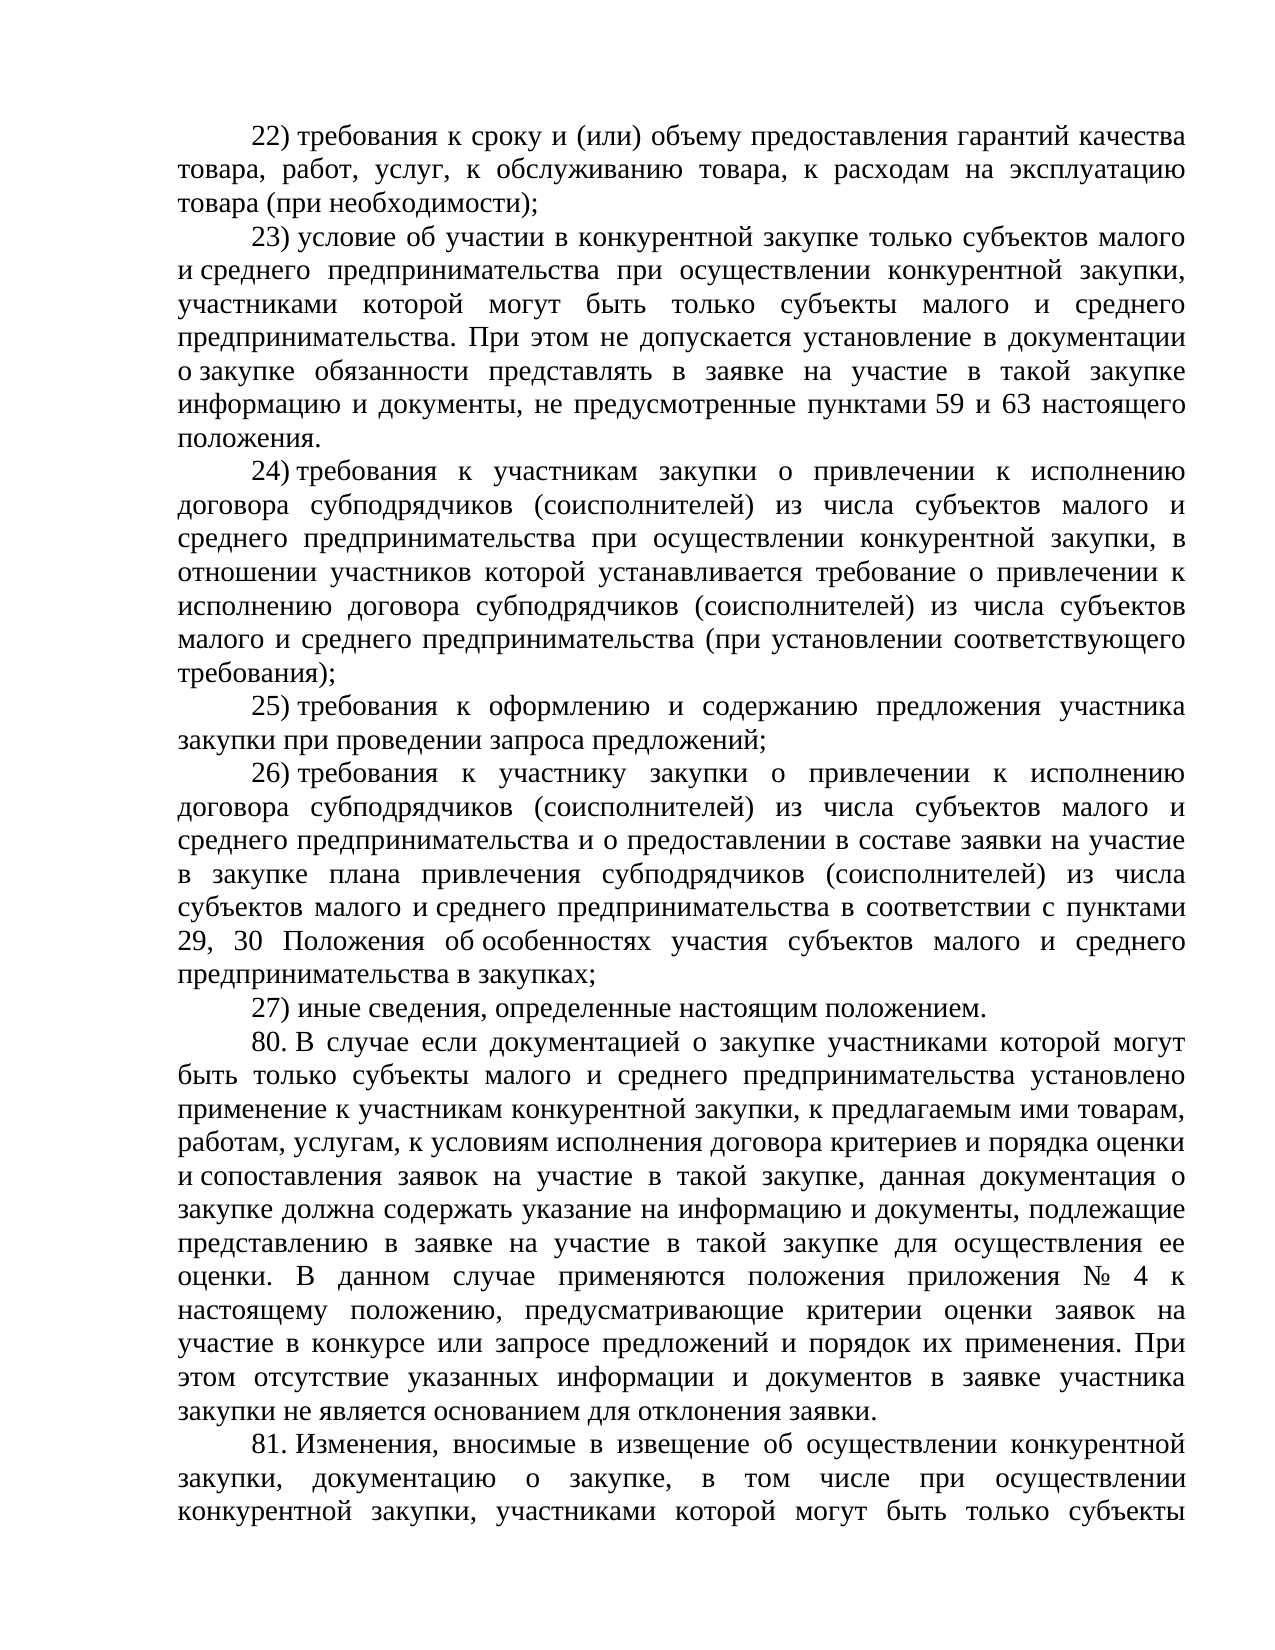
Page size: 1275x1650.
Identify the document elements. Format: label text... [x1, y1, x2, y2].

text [177, 1426, 1186, 1527]
text 24) требования к участникам закупки о привлечении к исполнению договора субподрядчиков (соисполнителей) из числа субъектов малого и среднего предпринимательства при осуществлении конкурентной закупки, в отношении участников которой устанавливается требование о привлечении к исполнению договора субподрядчиков (соисполнителей) из числа субъектов малого и среднего предпринимательства (при установлении соответствующего требования); [177, 453, 1186, 688]
text 80. В случае если документацией о закупке участниками которой могут быть только субъекты малого и среднего предпринимательства установлено применение к участникам конкурентной закупки, к предлагаемым ими товарам, работам, услугам, к условиям исполнения договора критериев и порядка оценки и сопоставления заявок на участие в такой закупке, данная документация о закупке должна содержать указание на информацию и документы, подлежащие представлению в заявке на участие в такой закупке для осуществления ее оценки. В данном случае применяются положения приложения № 4 к настоящему положению, предусматривающие критерии оценки заявок на участие в конкурсе или запросе предложений и порядок их применения. При этом отсутствие указанных информации и документов в заявке участника закупки не является основанием для отклонения заявки. [177, 1024, 1186, 1426]
text 26) требования к участнику закупки о привлечении к исполнению договора субподрядчиков (соисполнителей) из числа субъектов малого и среднего предпринимательства и о предоставлении в составе заявки на участие в закупке плана привлечения субподрядчиков (соисполнителей) из числа субъектов малого и среднего предпринимательства в соответствии с пунктами 29, 30 Положения об особенностях участия субъектов малого и среднего предпринимательства в закупках; [177, 755, 1186, 990]
text 25) требования к оформлению и содержанию предложения участника закупки при проведении запроса предложений; [177, 688, 1186, 755]
text 23) условие об участии в конкурентной закупке только субъектов малого и среднего предпринимательства при осуществлении конкурентной закупки, участниками которой могут быть только субъекты малого и среднего предпринимательства. При этом не допускается установление в документации о закупке обязанности представлять в заявке на участие в такой закупке информацию и документы, не предусмотренные пунктами 59 и 63 настоящего положения. [177, 219, 1186, 453]
text 22) требования к сроку и (или) объему предоставления гарантий качества товара, работ, услуг, к обслуживанию товара, к расходам на эксплуатацию товара (при необходимости); [177, 118, 1186, 219]
text 27) иные сведения, определенные настоящим положением. [177, 990, 1186, 1024]
